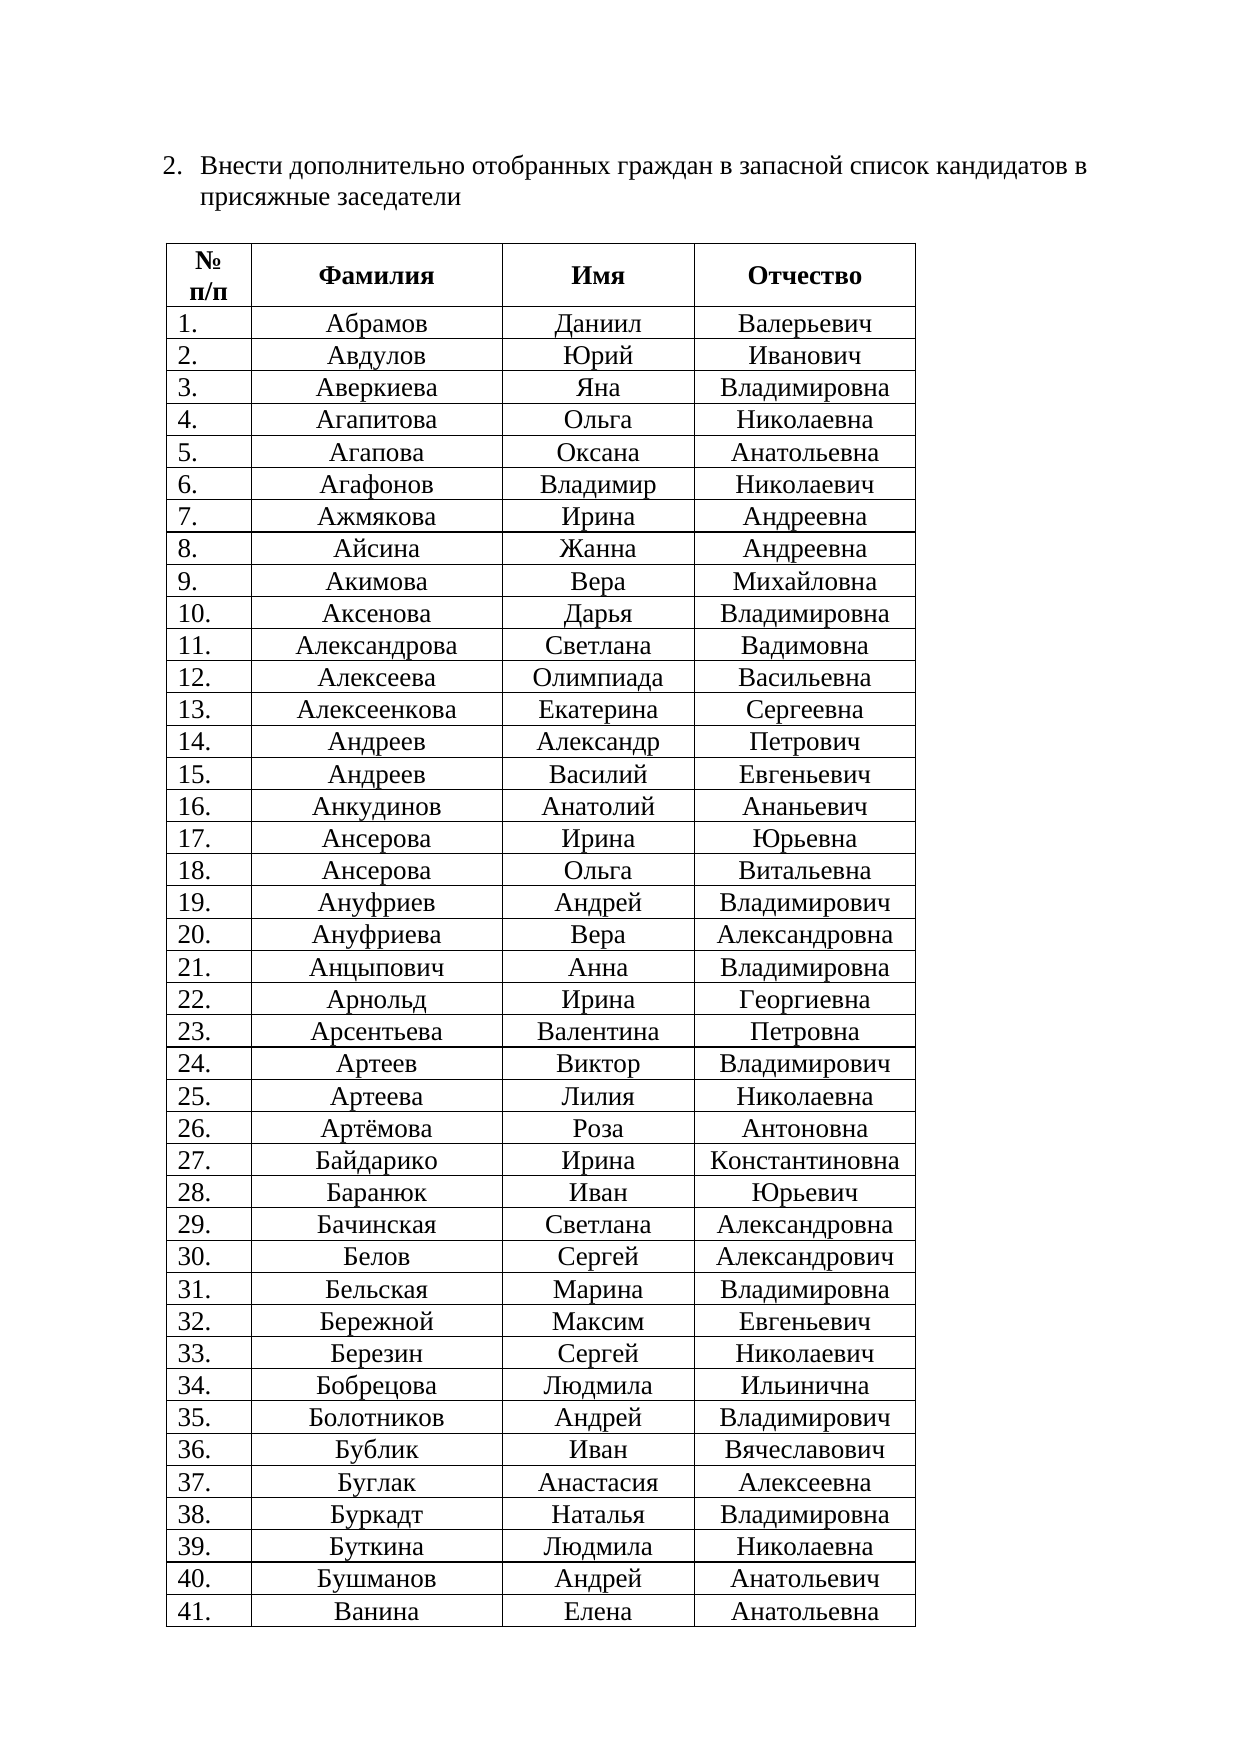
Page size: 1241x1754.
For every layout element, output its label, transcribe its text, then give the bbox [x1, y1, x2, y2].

table_cell Андрей [503, 886, 694, 918]
table_cell [167, 726, 251, 757]
table_cell Алексеева [252, 661, 502, 692]
table_cell Анцыпович [252, 951, 502, 982]
table_cell Анатольевна [695, 436, 915, 467]
table_cell Даниил [503, 307, 694, 338]
table_cell [167, 533, 251, 563]
table_cell Лилия [503, 1080, 694, 1111]
table_cell Александровна [695, 919, 915, 950]
table_cell Владимирович [695, 1401, 915, 1433]
table_cell Владимировна [695, 1498, 915, 1529]
table_cell Ажмякова [252, 500, 502, 531]
table_cell Николаевна [695, 1530, 915, 1561]
table_cell Бережной [252, 1305, 502, 1336]
table_cell [167, 1208, 251, 1239]
table_header Отчество [695, 244, 915, 306]
table_cell Сергеевна [695, 693, 915, 724]
table_cell Андрей [503, 1563, 694, 1593]
table_cell Иван [503, 1434, 694, 1465]
table_cell Ануфриев [252, 886, 502, 918]
table_cell Буткина [252, 1530, 502, 1561]
table_cell Баранюк [252, 1176, 502, 1207]
table_cell Иванович [695, 339, 915, 370]
table_cell Ирина [503, 983, 694, 1014]
table_cell Евгеньевич [695, 1305, 915, 1336]
table_cell Ольга [503, 854, 694, 885]
table_cell Александрова [252, 629, 502, 660]
table_cell [167, 919, 251, 950]
table_cell Петрович [695, 726, 915, 757]
table_cell Агапова [252, 436, 502, 467]
table_cell [167, 1176, 251, 1207]
table_cell [167, 886, 251, 918]
table_cell [167, 1595, 251, 1626]
table_cell Ванина [252, 1595, 502, 1626]
table_cell Артёмова [252, 1112, 502, 1143]
table_cell [167, 1048, 251, 1078]
table_cell [167, 1369, 251, 1400]
table_cell Роза [503, 1112, 694, 1143]
table_cell Виктор [503, 1048, 694, 1078]
table_cell Людмила [503, 1530, 694, 1561]
table_cell [167, 1337, 251, 1368]
table_cell Ананьевич [695, 790, 915, 821]
table_cell Дарья [503, 597, 694, 628]
table_cell Николаевна [695, 1080, 915, 1111]
table_cell [167, 854, 251, 885]
table_cell Анна [503, 951, 694, 982]
table_cell Сергей [503, 1241, 694, 1272]
table_cell Анатольевна [695, 1595, 915, 1626]
table_cell Агафонов [252, 468, 502, 499]
table_cell Сергей [503, 1337, 694, 1368]
table_cell Александрович [695, 1241, 915, 1272]
table_cell [167, 1241, 251, 1272]
table_cell [167, 307, 251, 338]
table_cell Антоновна [695, 1112, 915, 1143]
table_cell [167, 371, 251, 403]
table_cell Вячеславович [695, 1434, 915, 1465]
table_cell [167, 1080, 251, 1111]
table_cell Николаевич [695, 1337, 915, 1368]
table_cell Евгеньевич [695, 758, 915, 789]
table_cell Константиновна [695, 1144, 915, 1175]
table_cell Березин [252, 1337, 502, 1368]
table_cell Светлана [503, 629, 694, 660]
table_cell Аверкиева [252, 371, 502, 403]
table_cell Жанна [503, 533, 694, 563]
table_cell Белов [252, 1241, 502, 1272]
table_cell Анастасия [503, 1466, 694, 1497]
table_cell Вера [503, 565, 694, 596]
table_cell Александровна [695, 1208, 915, 1239]
table_cell [167, 758, 251, 789]
table_cell Артеев [252, 1048, 502, 1078]
table_cell Георгиевна [695, 983, 915, 1014]
table_cell Андреевна [695, 500, 915, 531]
table_cell Алексеенкова [252, 693, 502, 724]
table_cell Бобрецова [252, 1369, 502, 1400]
table_cell Оксана [503, 436, 694, 467]
table_cell [167, 790, 251, 821]
table_cell Петровна [695, 1015, 915, 1046]
table_cell Арнольд [252, 983, 502, 1014]
table_cell [167, 629, 251, 660]
table_cell Вера [503, 919, 694, 950]
table_cell Юрий [503, 339, 694, 370]
table_cell [167, 597, 251, 628]
table_cell Бушманов [252, 1563, 502, 1593]
table_cell Владимировна [695, 951, 915, 982]
table_cell Валентина [503, 1015, 694, 1046]
table_cell [167, 951, 251, 982]
table_cell [167, 1466, 251, 1497]
table_cell [167, 1144, 251, 1175]
table_cell Андрей [503, 1401, 694, 1433]
table_cell Арсентьева [252, 1015, 502, 1046]
table_cell Владимировна [695, 371, 915, 403]
table_cell Елена [503, 1595, 694, 1626]
table_cell Ансерова [252, 822, 502, 853]
list Внести дополнительно отобранных граждан в запасной список кандидатов в присяжные заседатели [162, 149, 1152, 212]
table_cell Михайловна [695, 565, 915, 596]
table_cell [167, 1305, 251, 1336]
table_cell [167, 404, 251, 435]
table_cell [167, 661, 251, 692]
table_cell Агапитова [252, 404, 502, 435]
table_cell Васильевна [695, 661, 915, 692]
table_header Имя [503, 244, 694, 306]
table_cell Ануфриева [252, 919, 502, 950]
table_cell Андреевна [695, 533, 915, 563]
table_cell Светлана [503, 1208, 694, 1239]
table_cell Валерьевич [695, 307, 915, 338]
table_cell Андреев [252, 758, 502, 789]
table_cell [167, 1434, 251, 1465]
table_cell [167, 1273, 251, 1304]
table_cell Андреев [252, 726, 502, 757]
table_cell Владимир [503, 468, 694, 499]
table_cell Яна [503, 371, 694, 403]
table_cell [167, 339, 251, 370]
table_cell Александр [503, 726, 694, 757]
table_cell [167, 1530, 251, 1561]
table_cell Болотников [252, 1401, 502, 1433]
table_cell Юрьевна [695, 822, 915, 853]
table_cell Ольга [503, 404, 694, 435]
table_cell Владимирович [695, 886, 915, 918]
table_cell Наталья [503, 1498, 694, 1529]
table_cell Авдулов [252, 339, 502, 370]
table_cell Алексеевна [695, 1466, 915, 1497]
table_cell Вадимовна [695, 629, 915, 660]
table_header № п/п [167, 244, 251, 306]
table_cell Бачинская [252, 1208, 502, 1239]
table_cell Владимировна [695, 1273, 915, 1304]
table_cell [167, 1563, 251, 1593]
table_cell [167, 1015, 251, 1046]
table_cell Аксенова [252, 597, 502, 628]
table_cell Витальевна [695, 854, 915, 885]
table_cell Анатолий [503, 790, 694, 821]
table_cell Николаевна [695, 404, 915, 435]
table_cell Олимпиада [503, 661, 694, 692]
table_cell [167, 693, 251, 724]
table_cell [167, 500, 251, 531]
table_cell Екатерина [503, 693, 694, 724]
table_cell Максим [503, 1305, 694, 1336]
table_cell Ирина [503, 500, 694, 531]
table_header Фамилия [252, 244, 502, 306]
table_cell [167, 468, 251, 499]
table_cell Юрьевич [695, 1176, 915, 1207]
table_cell Николаевич [695, 468, 915, 499]
table_cell Артеева [252, 1080, 502, 1111]
table_cell Бублик [252, 1434, 502, 1465]
table_cell Владимировна [695, 597, 915, 628]
table_cell Ансерова [252, 854, 502, 885]
table_cell Марина [503, 1273, 694, 1304]
table_cell Бельская [252, 1273, 502, 1304]
table_cell Буглак [252, 1466, 502, 1497]
table_cell Иван [503, 1176, 694, 1207]
table_cell Буркадт [252, 1498, 502, 1529]
table_cell Абрамов [252, 307, 502, 338]
table_cell [167, 983, 251, 1014]
table_cell [167, 436, 251, 467]
table_cell Василий [503, 758, 694, 789]
table_cell Айсина [252, 533, 502, 563]
table_cell Ирина [503, 822, 694, 853]
table_cell Анатольевич [695, 1563, 915, 1593]
table_cell [167, 565, 251, 596]
table_cell Ильинична [695, 1369, 915, 1400]
table_cell Байдарико [252, 1144, 502, 1175]
table_cell [167, 1498, 251, 1529]
table_cell Людмила [503, 1369, 694, 1400]
table_cell Ирина [503, 1144, 694, 1175]
table_cell Анкудинов [252, 790, 502, 821]
table_cell [167, 1401, 251, 1433]
table_cell Акимова [252, 565, 502, 596]
table_cell Владимирович [695, 1048, 915, 1078]
table_cell [167, 822, 251, 853]
table_cell [167, 1112, 251, 1143]
